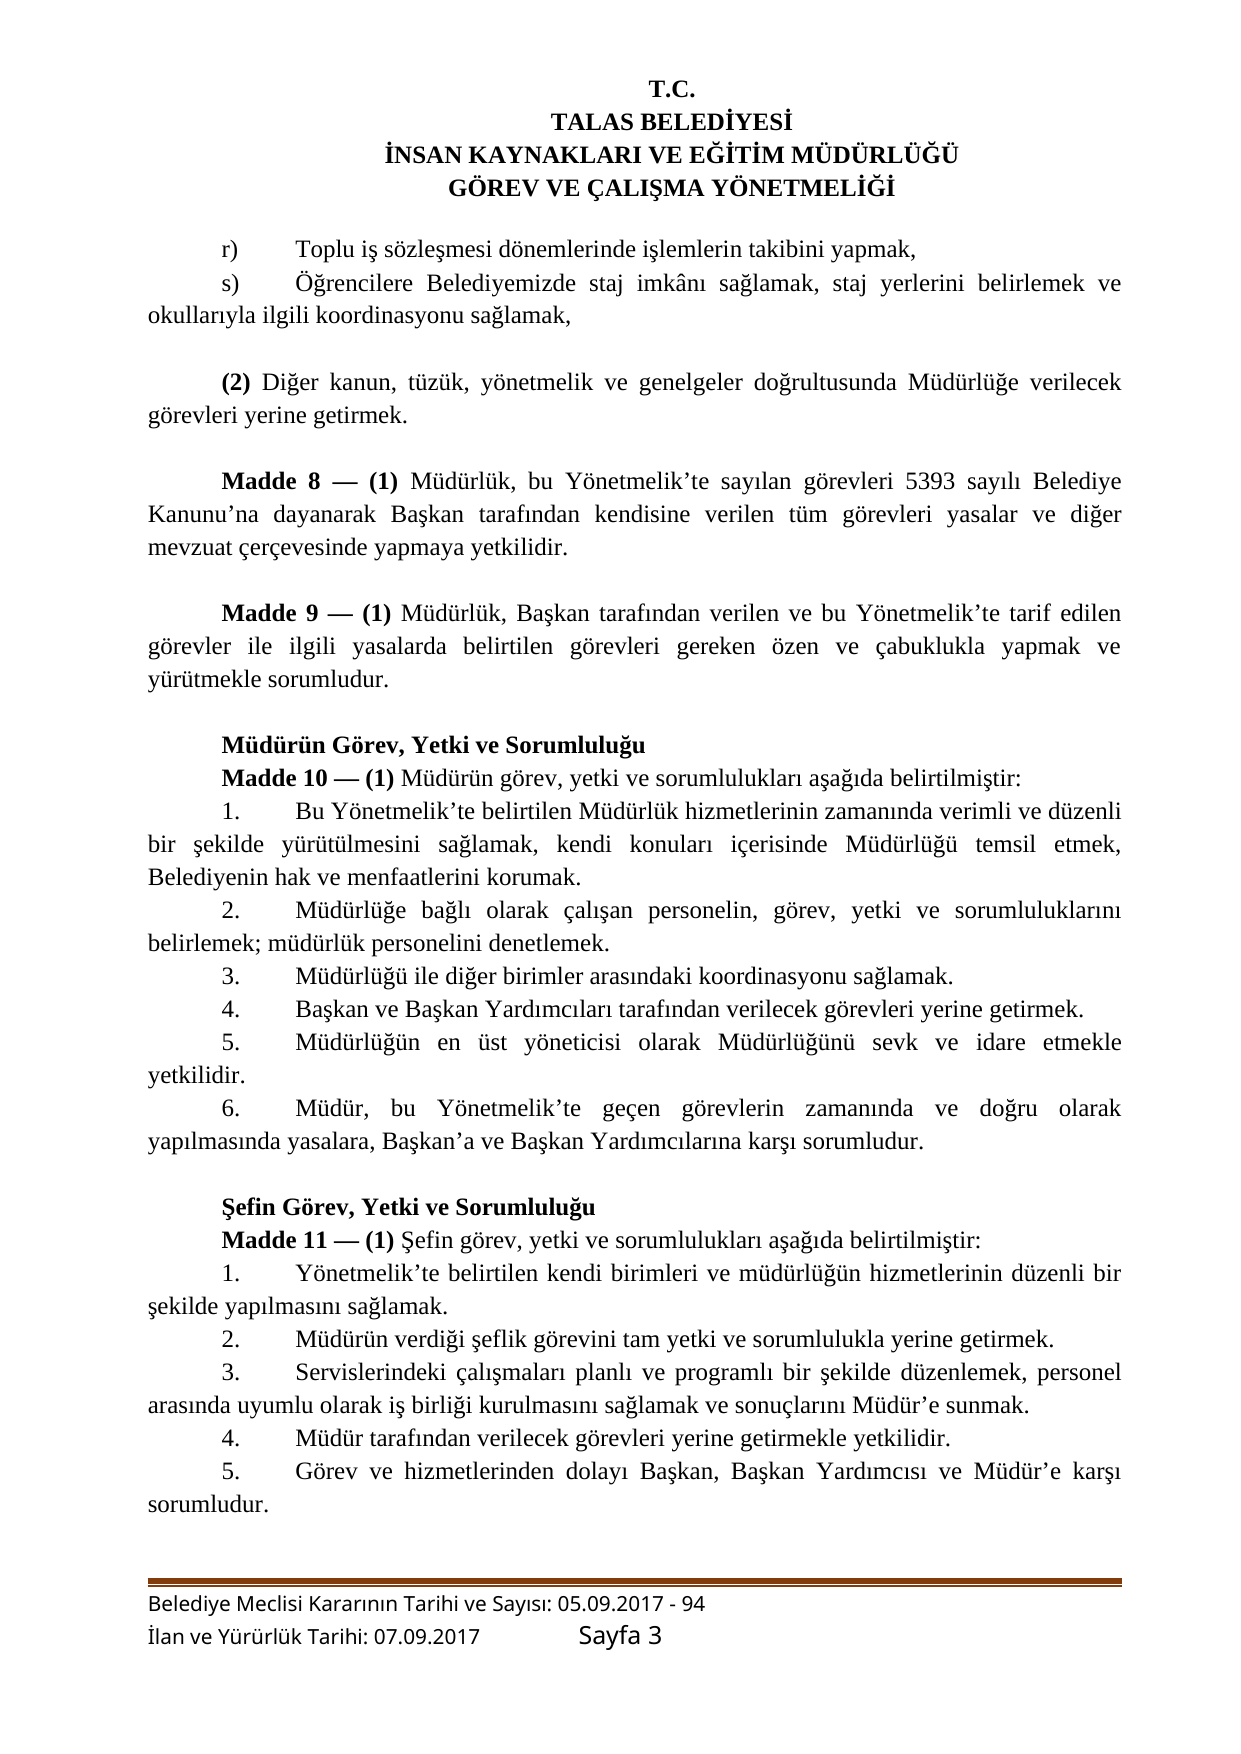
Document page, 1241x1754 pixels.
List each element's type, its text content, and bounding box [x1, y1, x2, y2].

list Bu Yönetmelik’te belirtilen Müdürlük hizmetlerinin zamanında verimli ve düzenli bir şekilde yürütülmesini sağlamak, kendi konuları içerisinde Müdürlüğü temsil etmek, Belediyenin hak ve menfaatlerini korumak. [148, 796, 1122, 891]
list Toplu iş sözleşmesi dönemlerinde işlemlerin takibini yapmak, [148, 234, 1122, 263]
list Görev ve hizmetlerinden dolayı Başkan, Başkan Yardımcısı ve Müdür’e karşı sorumludur. [148, 1456, 1122, 1518]
list Servislerindeki çalışmaları planlı ve programlı bir şekilde düzenlemek, personel arasında uyumlu olarak iş birliği kurulmasını sağlamak ve sonuçlarını Müdür’e sunmak. [148, 1357, 1122, 1419]
list Müdür, bu Yönetmelik’te geçen görevlerin zamanında ve doğru olarak yapılmasında yasalara, Başkan’a ve Başkan Yardımcılarına karşı sorumludur. [148, 1093, 1122, 1155]
text Müdürün Görev, Yetki ve Sorumluluğu [148, 730, 1122, 759]
list Yönetmelik’te belirtilen kendi birimleri ve müdürlüğün hizmetlerinin düzenli bir şekilde yapılmasını sağlamak. [148, 1258, 1122, 1320]
list (2) Diğer kanun, tüzük, yönetmelik ve genelgeler doğrultusunda Müdürlüğe verilecek görevleri yerine getirmek. [148, 367, 1122, 428]
list Madde 10 — (1) Müdürün görev, yetki ve sorumlulukları aşağıda belirtilmiştir: [148, 763, 1122, 792]
text Madde 8 — (1) Müdürlük, bu Yönetmelik’te sayılan görevleri 5393 sayılı Belediye Kanunu’na dayanarak Başkan tarafından kendisine verilen tüm görevleri yasalar ve diğer mevzuat çerçevesinde yapmaya yetkilidir. [148, 466, 1122, 561]
list Müdürün verdiği şeflik görevini tam yetki ve sorumlulukla yerine getirmek. [148, 1324, 1122, 1353]
list Müdürlüğün en üst yöneticisi olarak Müdürlüğünü sevk ve idare etmekle yetkilidir. [148, 1027, 1122, 1089]
list Madde 9 — (1) Müdürlük, Başkan tarafından verilen ve bu Yönetmelik’te tarif edilen görevler ile ilgili yasalarda belirtilen görevleri gereken özen ve çabuklukla yapmak ve yürütmekle sorumludur. [148, 598, 1122, 693]
list Öğrencilere Belediyemizde staj imkânı sağlamak, staj yerlerini belirlemek ve okullarıyla ilgili koordinasyonu sağlamak, [148, 268, 1122, 329]
text Şefin Görev, Yetki ve Sorumluluğu [148, 1192, 1122, 1221]
list Müdürlüğe bağlı olarak çalışan personelin, görev, yetki ve sorumluluklarını belirlemek; müdürlük personelini denetlemek. [148, 895, 1122, 957]
list Müdürlüğü ile diğer birimler arasındaki koordinasyonu sağlamak. [148, 961, 1122, 990]
list Müdür tarafından verilecek görevleri yerine getirmekle yetkilidir. [148, 1423, 1122, 1452]
text Madde 11 — (1) Şefin görev, yetki ve sorumlulukları aşağıda belirtilmiştir: [148, 1225, 1122, 1254]
list Başkan ve Başkan Yardımcıları tarafından verilecek görevleri yerine getirmek. [148, 994, 1122, 1023]
